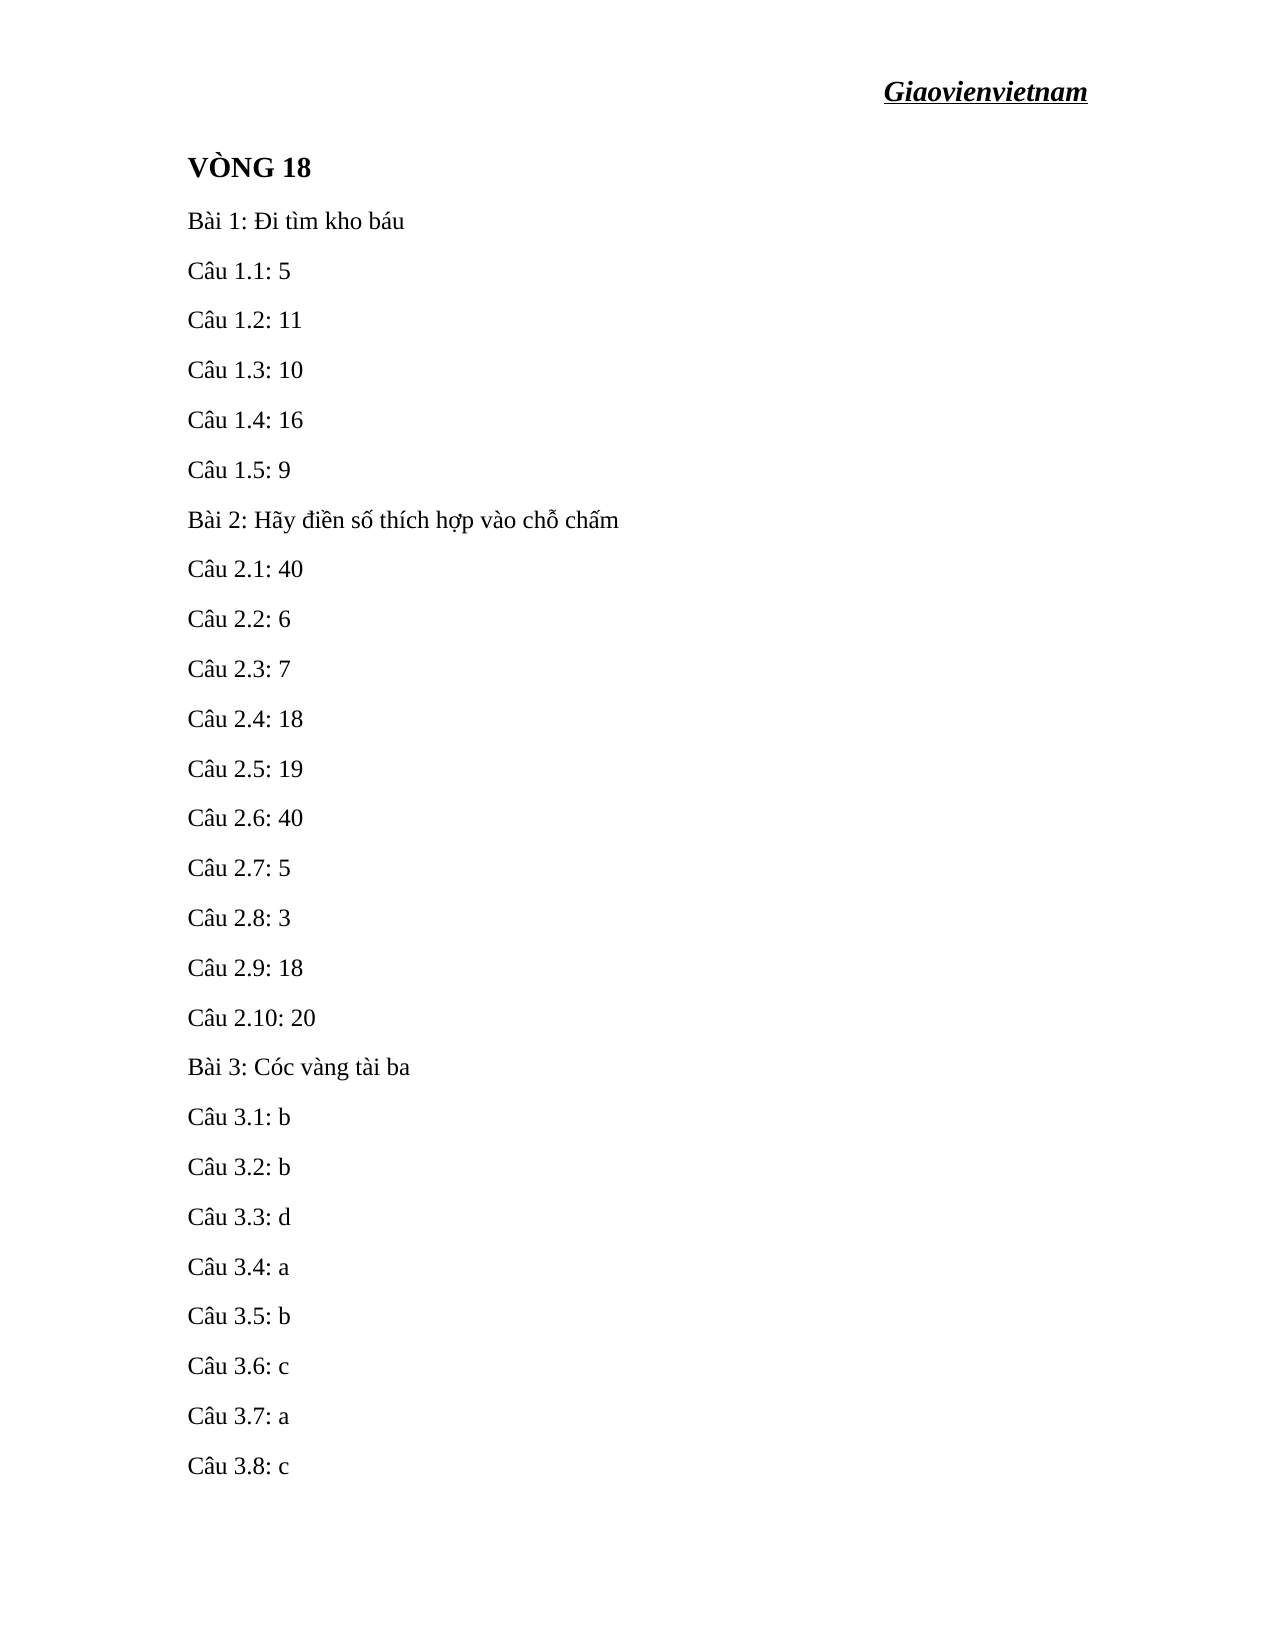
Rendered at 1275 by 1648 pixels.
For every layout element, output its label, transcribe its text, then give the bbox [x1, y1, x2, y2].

text Câu 2.6: 40 [187, 803, 1088, 832]
text Câu 3.3: d [187, 1202, 1088, 1231]
text Câu 1.1: 5 [187, 256, 1088, 284]
text VÒNG 18 [187, 150, 1088, 183]
text Câu 2.7: 5 [187, 853, 1088, 882]
text Câu 3.1: b [187, 1102, 1088, 1131]
text Câu 2.3: 7 [187, 654, 1088, 683]
text Câu 2.9: 18 [187, 953, 1088, 982]
text Câu 1.2: 11 [187, 306, 1088, 334]
text Câu 3.8: c [187, 1451, 1088, 1479]
text Câu 1.3: 10 [187, 355, 1088, 384]
text Câu 2.2: 6 [187, 604, 1088, 633]
text Bài 1: Đi tìm kho báu [187, 206, 1088, 235]
text Câu 3.5: b [187, 1301, 1088, 1330]
text Câu 2.4: 18 [187, 704, 1088, 733]
text Bài 3: Cóc vàng tài ba [187, 1052, 1088, 1081]
text Câu 3.4: a [187, 1252, 1088, 1280]
text Câu 1.5: 9 [187, 455, 1088, 484]
text Câu 1.4: 16 [187, 405, 1088, 434]
text Câu 2.1: 40 [187, 554, 1088, 583]
text Câu 2.8: 3 [187, 903, 1088, 932]
text Bài 2: Hãy điền số thích hợp vào chỗ chấm [187, 505, 1088, 533]
text Câu 3.2: b [187, 1152, 1088, 1181]
text Câu 2.10: 20 [187, 1003, 1088, 1031]
text Câu 2.5: 19 [187, 754, 1088, 782]
text Câu 3.7: a [187, 1401, 1088, 1430]
text Câu 3.6: c [187, 1351, 1088, 1380]
